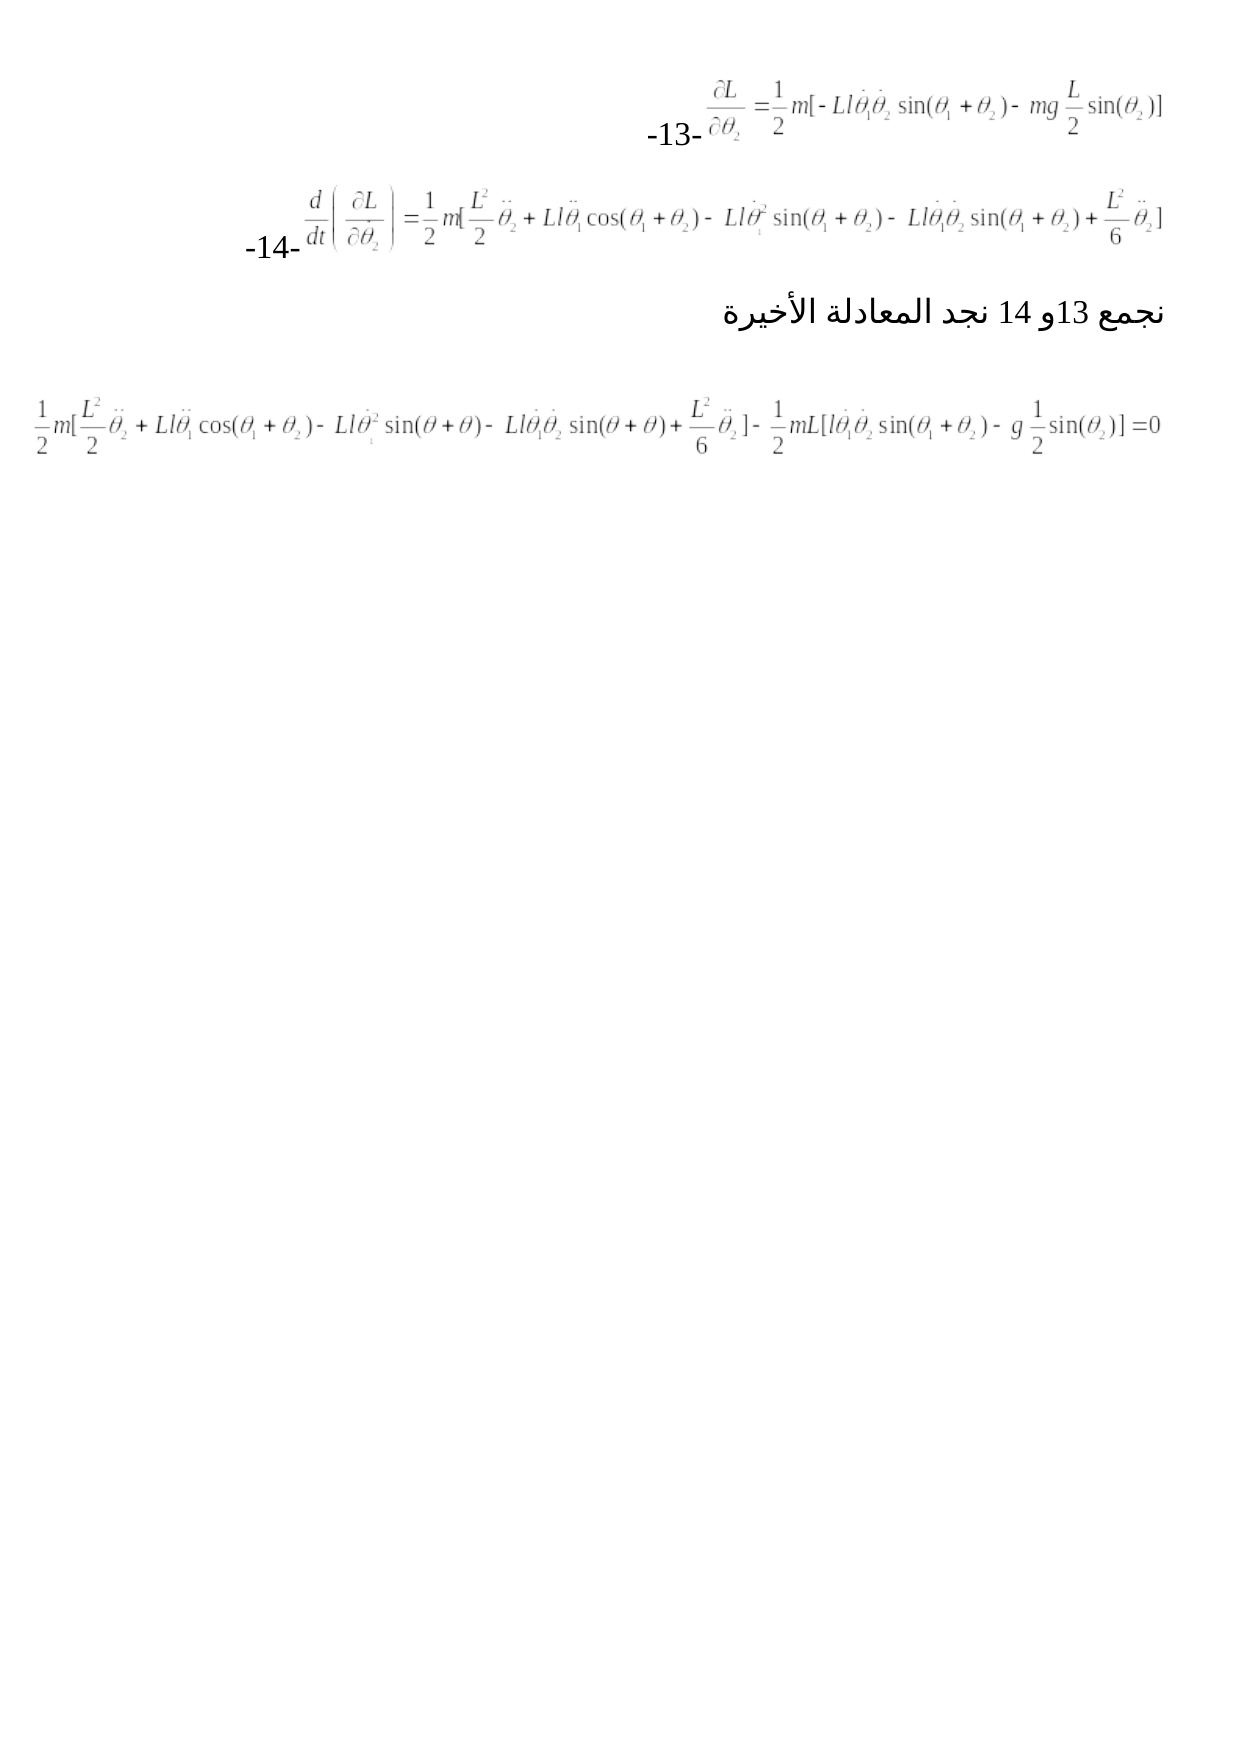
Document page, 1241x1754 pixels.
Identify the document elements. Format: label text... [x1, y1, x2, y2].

text نجمع 13و 14 نجد المعادلة الأخيرة [75, 292, 1165, 331]
text -13- [75, 75, 1165, 153]
text -14- [75, 179, 1165, 266]
